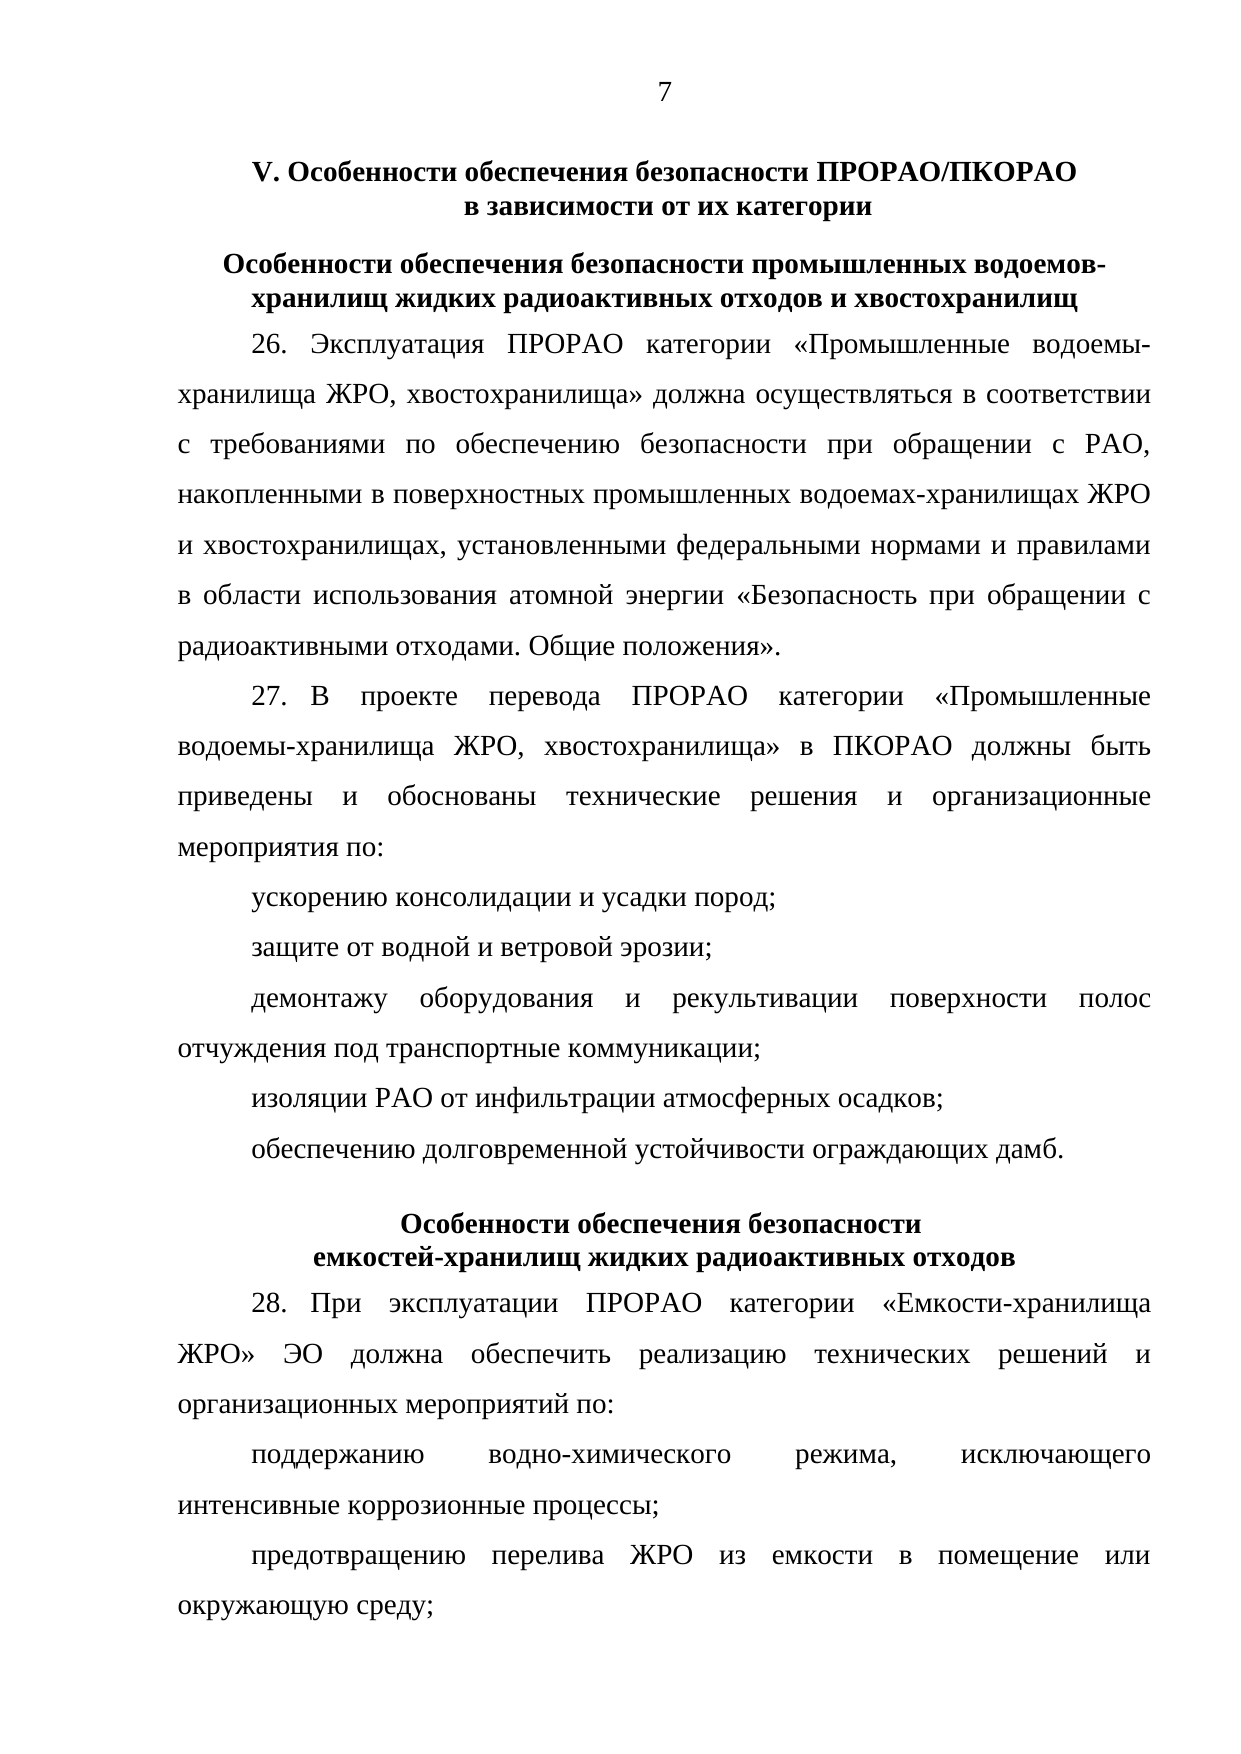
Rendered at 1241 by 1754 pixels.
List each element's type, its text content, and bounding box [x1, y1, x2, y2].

text демонтажу оборудования и рекультивации поверхности полос отчуждения под транспортные коммуникации; [177, 980, 1152, 1064]
text поддержанию водно-химического режима, исключающего интенсивные коррозионные процессы; [177, 1437, 1152, 1520]
text предотвращению перелива ЖРО из емкости в помещение или окружающую среду; [177, 1537, 1152, 1621]
text обеспечению долговременной устойчивости ограждающих дамб. [177, 1131, 1152, 1164]
text защите от водной и ветровой эрозии; [177, 929, 1152, 963]
text При эксплуатации ПРОРАО категории «Емкости-хранилища ЖРО» ЭО должна обеспечить реализацию технических решений и организационных мероприятий по: [177, 1286, 1152, 1420]
text В проекте перевода ПРОРАО категории «Промышленные водоемы-хранилища ЖРО, хвостохранилища» в ПКОРАО должны быть приведены и обоснованы технические решения и организационные мероприятия по: [177, 678, 1152, 862]
subtitle Особенности обеспечения безопасности промышленных водоемов-хранилищ жидких радиоактивных отходов и хвостохранилищ [177, 246, 1152, 313]
text изоляции РАО от инфильтрации атмосферных осадков; [177, 1080, 1152, 1114]
text Эксплуатация ПРОРАО категории «Промышленные водоемы-хранилища ЖРО, хвостохранилища» должна осуществляться в соответствии с требованиями по обеспечению безопасности при обращении с РАО, накопленными в поверхностных промышленных водоемах-хранилищах ЖРО и хвостохранилищах, установленными федеральными нормами и правилами в области использования атомной энергии «Безопасность при обращении с радиоактивными отходами. Общие положения». [177, 326, 1152, 661]
subtitle Особенности обеспечения безопасности емкостей-хранилищ жидких радиоактивных отходов [177, 1206, 1152, 1273]
subtitle V. Особенности обеспечения безопасности ПРОРАО/ПКОРАО в зависимости от их категории [177, 154, 1152, 221]
text ускорению консолидации и усадки пород; [177, 879, 1152, 913]
